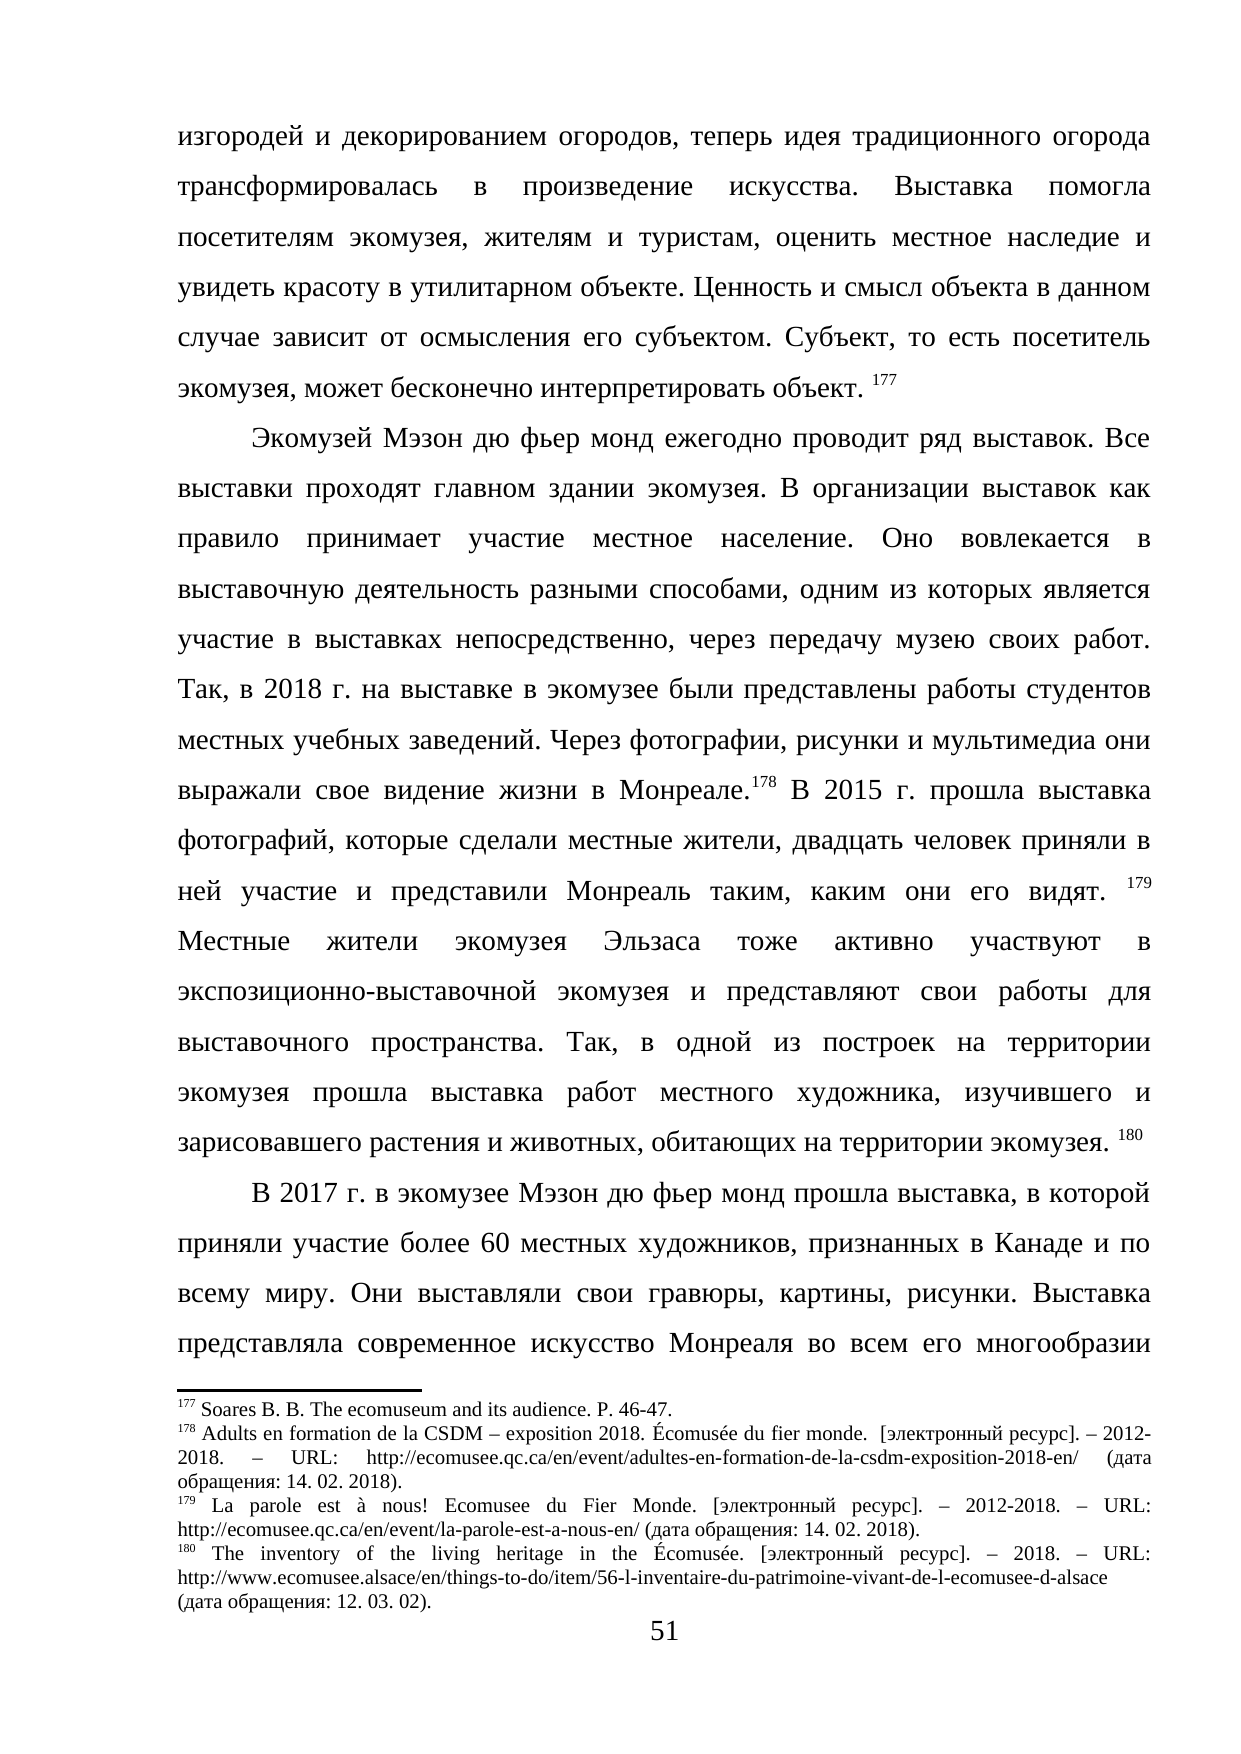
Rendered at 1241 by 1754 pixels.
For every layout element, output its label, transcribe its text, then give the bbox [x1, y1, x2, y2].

text Экомузей Мэзон дю фьер монд ежегодно проводит ряд выставок. Все выставки проходят главном здании экомузея. В организации выставок как правило принимает участие местное население. Оно вовлекается в выставочную деятельность разными способами, одним из которых является участие в выставках непосредственно, через передачу музею своих работ. Так, в 2018 г. на выставке в экомузее были представлены работы студентов местных учебных заведений. Через фотографии, рисунки и мультимедиа они выражали свое видение жизни в Монреале. В 2015 г. прошла выставка фотографий, которые сделали местные жители, двадцать человек приняли в ней участие и представили Монреаль таким, каким они его видят. Местные жители экомузея Эльзаса тоже активно участвуют в экспозиционно-выставочной экомузея и представляют свои работы для выставочного пространства. Так, в одной из построек на территории экомузея прошла выставка работ местного художника, изучившего и зарисовавшего растения и животных, обитающих на территории экомузея. [177, 420, 1152, 1158]
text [177, 118, 1152, 403]
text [177, 1175, 1152, 1359]
